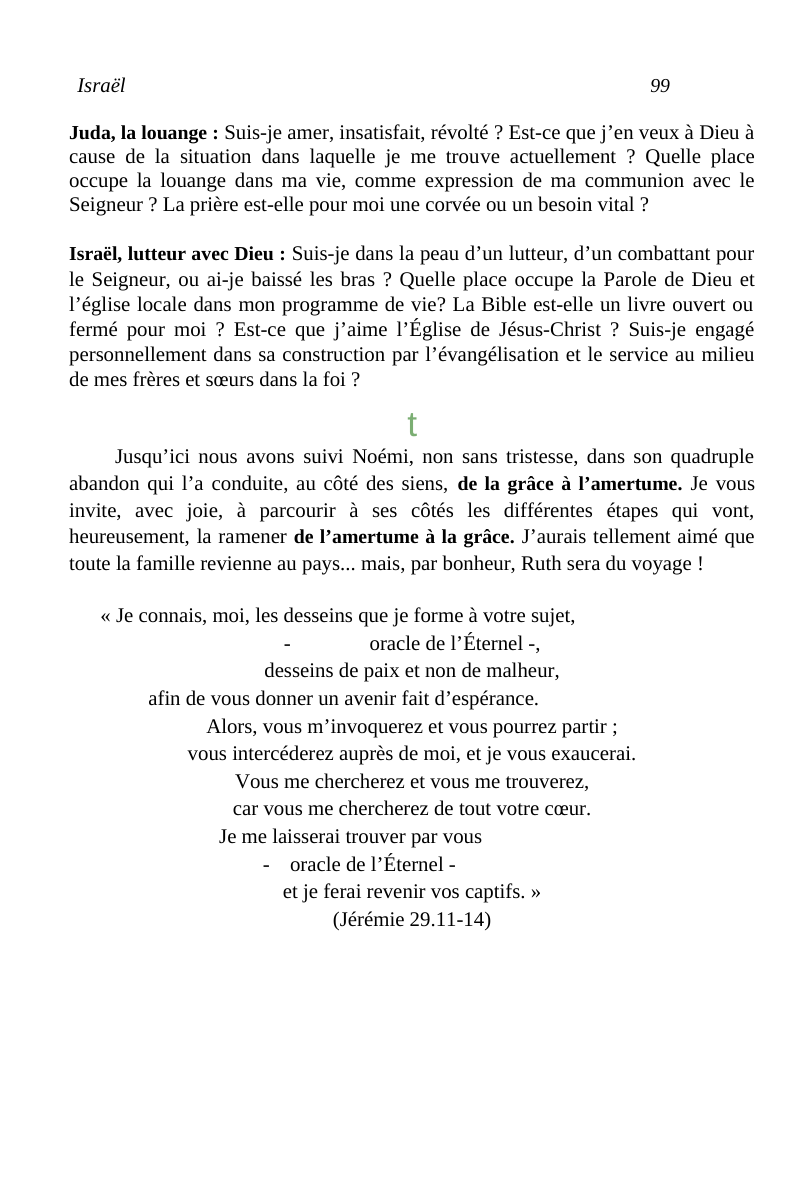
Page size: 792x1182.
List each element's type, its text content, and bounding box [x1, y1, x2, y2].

text Jusqu’ici nous avons suivi Noémi, non sans tristesse, dans son quadruple abandon qui l’a conduite, au côté des siens, de la grâce à l’amertume. Je vous invite, avec joie, à parcourir à ses côtés les différentes étapes qui vont, heureusement, la ramener de l’amertume à la grâce. J’aurais tellement aimé que toute la famille revienne au pays... mais, par bonheur, Ruth sera du voyage ! [69, 444, 755, 575]
list oracle de l’Éternel - [263, 852, 755, 876]
text Israël [77, 73, 128, 97]
text « Je connais, moi, les desseins que je forme à votre sujet, [69, 603, 755, 627]
text et je ferai revenir vos captifs. » (Jérémie 29.11-14) [69, 879, 755, 931]
text Alors, vous m’invoquerez et vous pourrez partir ; vous intercéderez auprès de moi, et je vous exaucerai. [69, 713, 755, 765]
text 99 [650, 74, 672, 97]
text afin de vous donner un avenir fait d’espérance. [69, 686, 755, 710]
list oracle de l’Éternel -, desseins de paix et non de malheur, [69, 631, 755, 682]
text Israël, lutteur avec Dieu : Suis-je dans la peau d’un lutteur, d’un combattant pour le Seigneur, ou ai-je baissé les bras ? Quelle place occupe la Parole de Dieu et l’église locale dans mon programme de vie? La Bible est-elle un livre ouvert ou fermé pour moi ? Est-ce que j’aime l’Église de Jésus-Christ ? Suis-je engagé personnellement dans sa construction par l’évangélisation et le service au milieu de mes frères et sœurs dans la foi ? [69, 241, 755, 391]
text t [69, 403, 755, 444]
text Vous me chercherez et vous me trouverez, car vous me chercherez de tout votre cœur. [69, 769, 755, 820]
text Juda, la louange : Suis-je amer, insatisfait, révolté ? Est-ce que j’en veux à Dieu à cause de la situation dans laquelle je me trouve actuellement ? Quelle place occupe la louange dans ma vie, comme expression de ma communion avec le Seigneur ? La prière est-elle pour moi une corvée ou un besoin vital ? [69, 120, 755, 216]
text Je me laisserai trouver par vous [219, 824, 755, 848]
